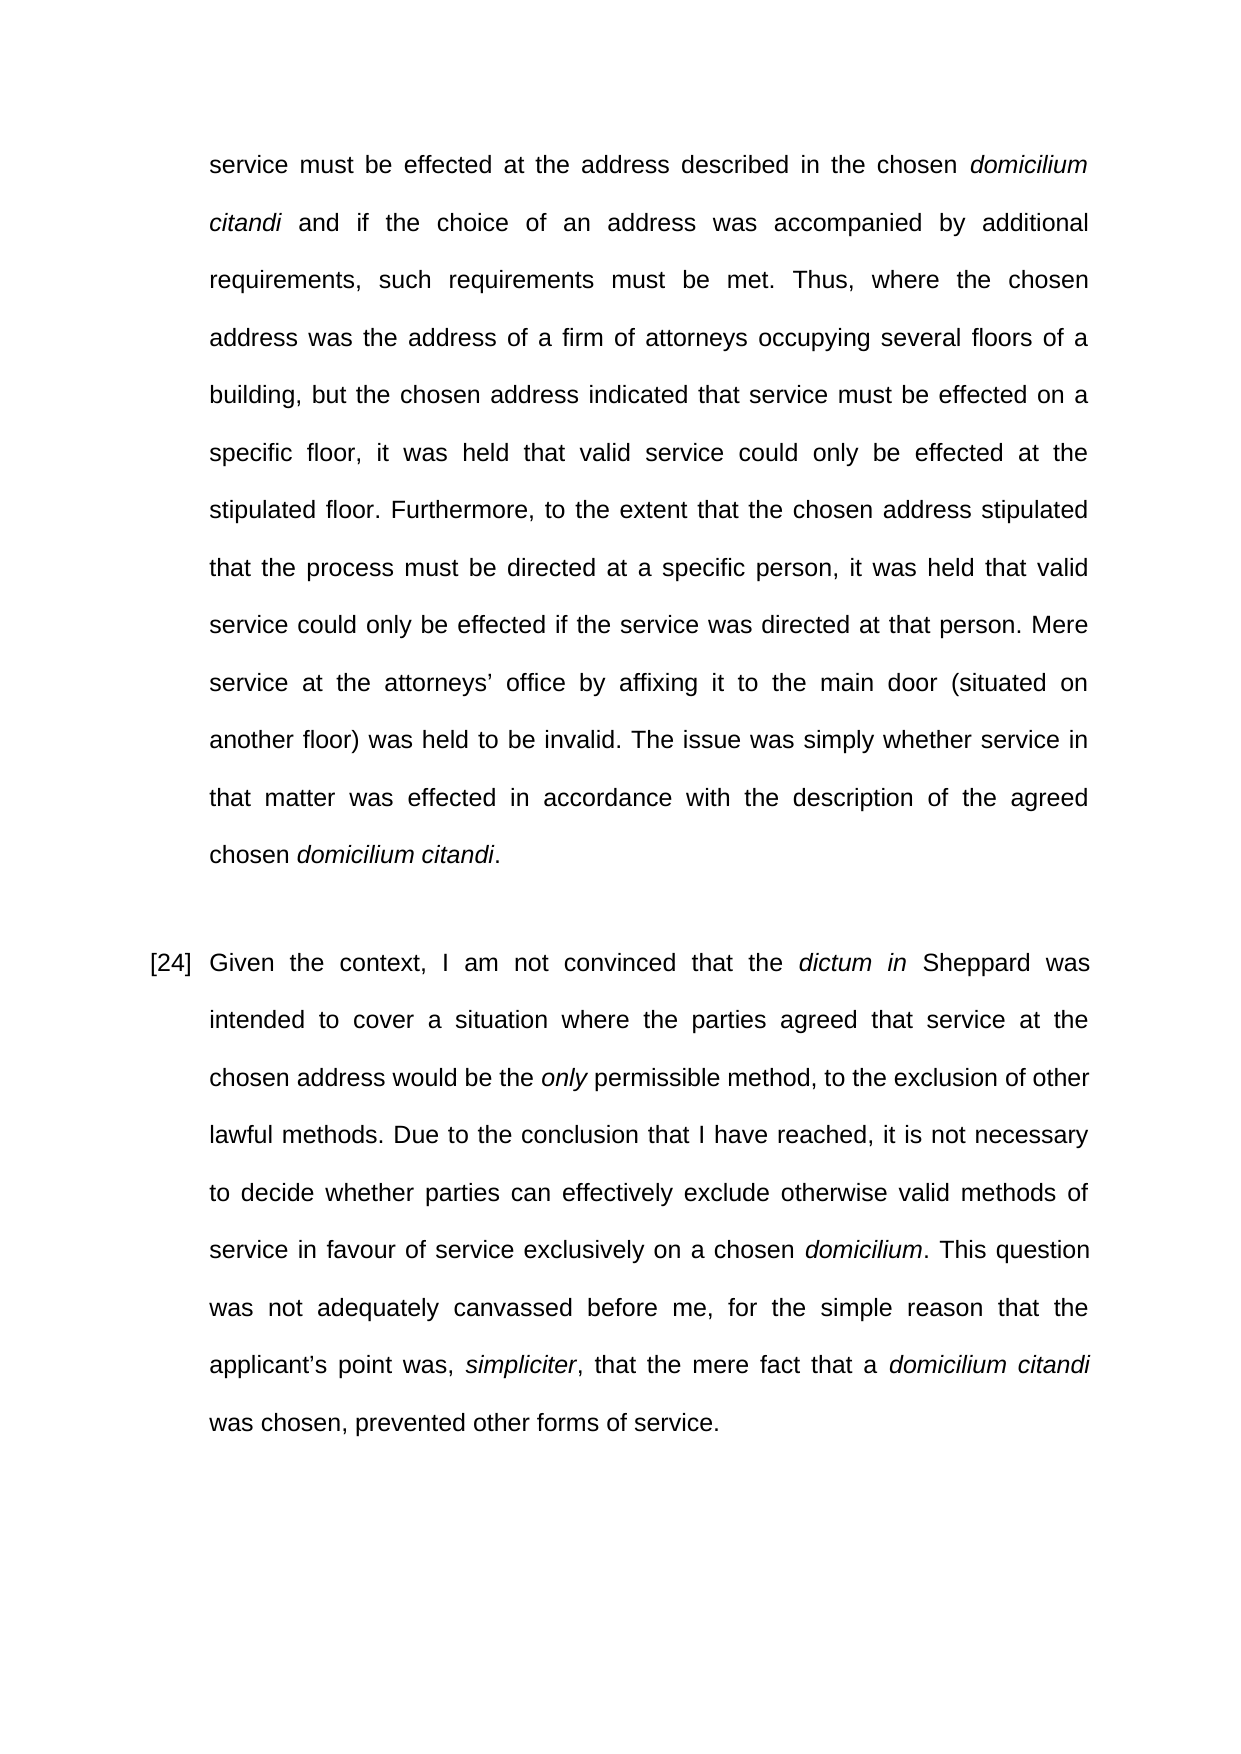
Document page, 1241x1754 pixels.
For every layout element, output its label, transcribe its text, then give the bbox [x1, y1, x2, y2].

text [24] Given the context, I am not convinced that the dictum in Sheppard was intended to cover a situation where the parties agreed that service at the chosen address would be the only permissible method, to the exclusion of other lawful methods. Due to the conclusion that I have reached, it is not necessary to decide whether parties can effectively exclude otherwise valid methods of service in favour of service exclusively on a chosen domicilium. This question was not adequately canvassed before me, for the simple reason that the applicant’s point was, simpliciter, that the mere fact that a domicilium citandi was chosen, prevented other forms of service. [150, 947, 1090, 1436]
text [150, 150, 1090, 869]
